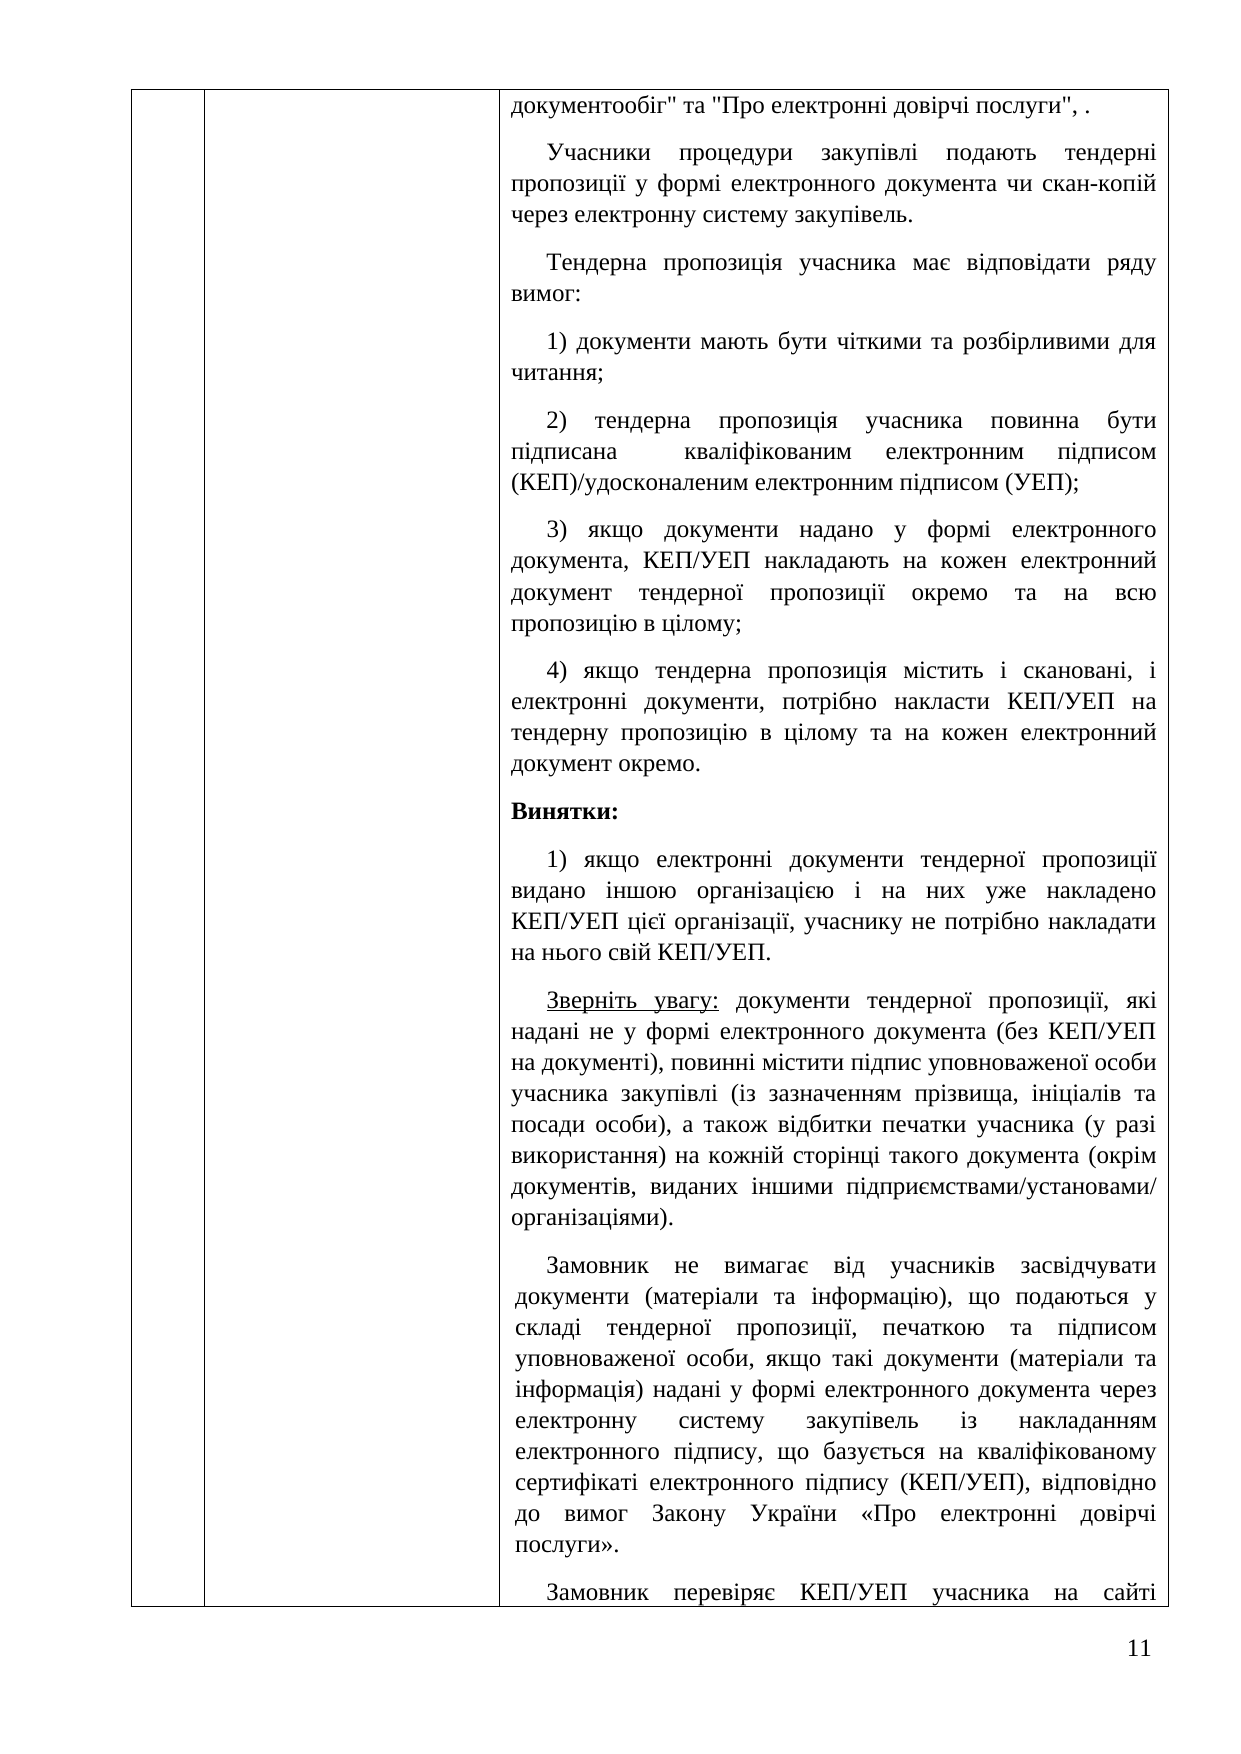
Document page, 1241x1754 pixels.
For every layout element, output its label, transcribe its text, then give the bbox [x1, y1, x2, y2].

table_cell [205, 90, 499, 1606]
table_cell 1 [132, 90, 204, 1606]
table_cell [500, 90, 1168, 1606]
